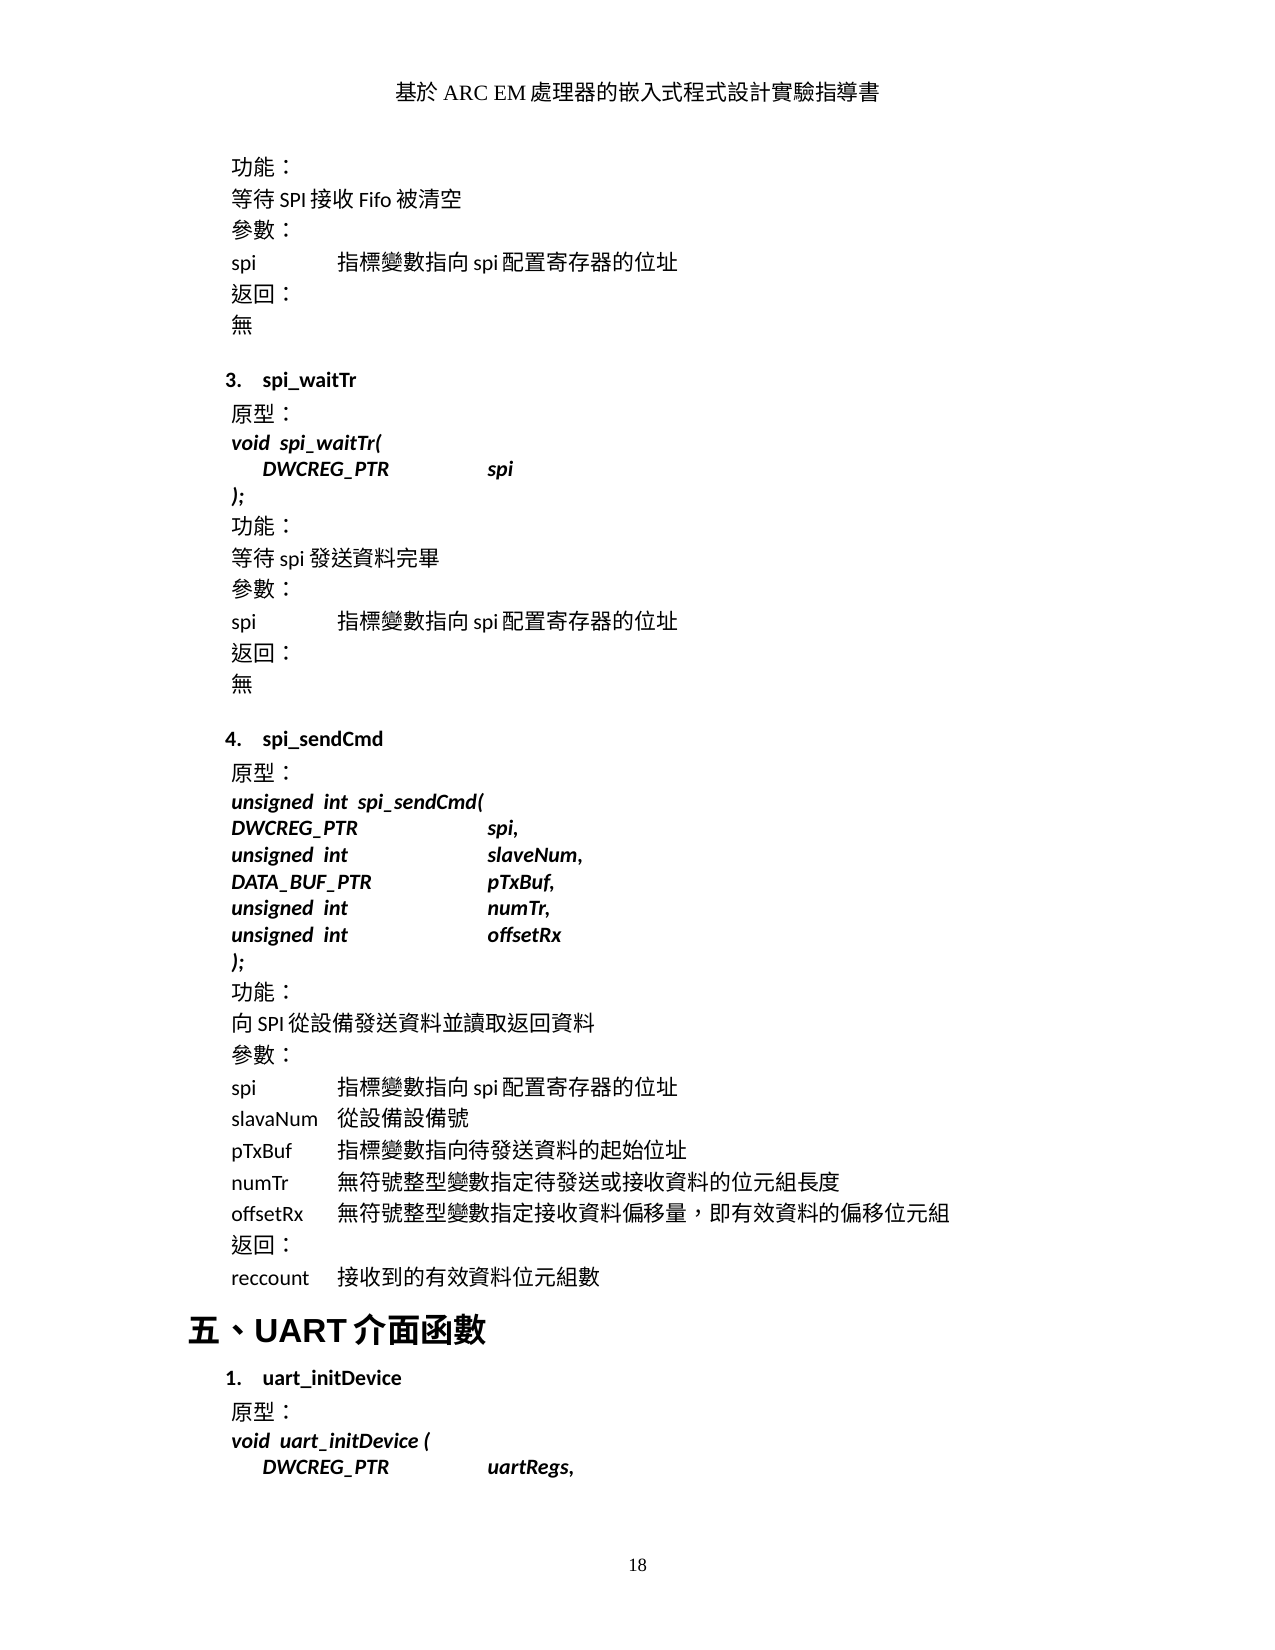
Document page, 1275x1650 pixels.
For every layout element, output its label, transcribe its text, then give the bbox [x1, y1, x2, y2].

list unsigned int offsetRx [187, 921, 1087, 948]
list ); [187, 948, 1087, 974]
list pTxBuf 指標變數指向待發送資料的起始位址 [187, 1133, 1087, 1164]
list 無 [187, 308, 1087, 340]
list 功能： [187, 150, 1087, 182]
list uart_initDevice [225, 1364, 1087, 1391]
list spi 指標變數指向spi配置寄存器的位址 [187, 245, 1087, 277]
list 功能： [187, 974, 1087, 1006]
list 原型： [187, 397, 1087, 429]
list 無 [187, 667, 1087, 699]
list 等待spi發送資料完畢 [187, 541, 1087, 572]
subtitle 五、UART介面函數 [187, 1304, 1087, 1352]
list unsigned int slaveNum, [187, 841, 1087, 868]
list DATA_BUF_PTR pTxBuf, [187, 868, 1087, 894]
list void spi_waitTr( [187, 429, 1087, 456]
list 參數： [187, 1038, 1087, 1069]
list unsigned int numTr, [187, 894, 1087, 921]
list spi 指標變數指向spi配置寄存器的位址 [187, 604, 1087, 636]
list spi_sendCmd [225, 726, 1087, 752]
list 原型： [187, 1395, 1087, 1427]
list slavaNum 從設備設備號 [187, 1101, 1087, 1133]
list 返回： [187, 1228, 1087, 1259]
list DWCREG_PTR spi [187, 456, 1087, 482]
list 原型： [187, 756, 1087, 788]
list 參數： [187, 213, 1087, 245]
list ); [187, 482, 1087, 509]
list 向SPI從設備發送資料並讀取返回資料 [187, 1006, 1087, 1038]
list 等待SPI接收Fifo被清空 [187, 182, 1087, 213]
list 參數： [187, 572, 1087, 604]
list reccount 接收到的有效資料位元組數 [187, 1259, 1087, 1291]
list DWCREG_PTR spi, [187, 814, 1087, 841]
list 功能： [187, 509, 1087, 541]
list spi_waitTr [225, 367, 1087, 393]
list void uart_initDevice ( [187, 1427, 1087, 1453]
list spi 指標變數指向spi配置寄存器的位址 [187, 1069, 1087, 1101]
list numTr 無符號整型變數指定待發送或接收資料的位元組長度 [187, 1164, 1087, 1196]
list offsetRx 無符號整型變數指定接收資料偏移量，即有效資料的偏移位元組 [187, 1196, 1087, 1228]
list 返回： [187, 636, 1087, 667]
list DWCREG_PTR uartRegs, [187, 1453, 1087, 1480]
list 返回： [187, 277, 1087, 308]
list unsigned int spi_sendCmd( [187, 788, 1087, 814]
